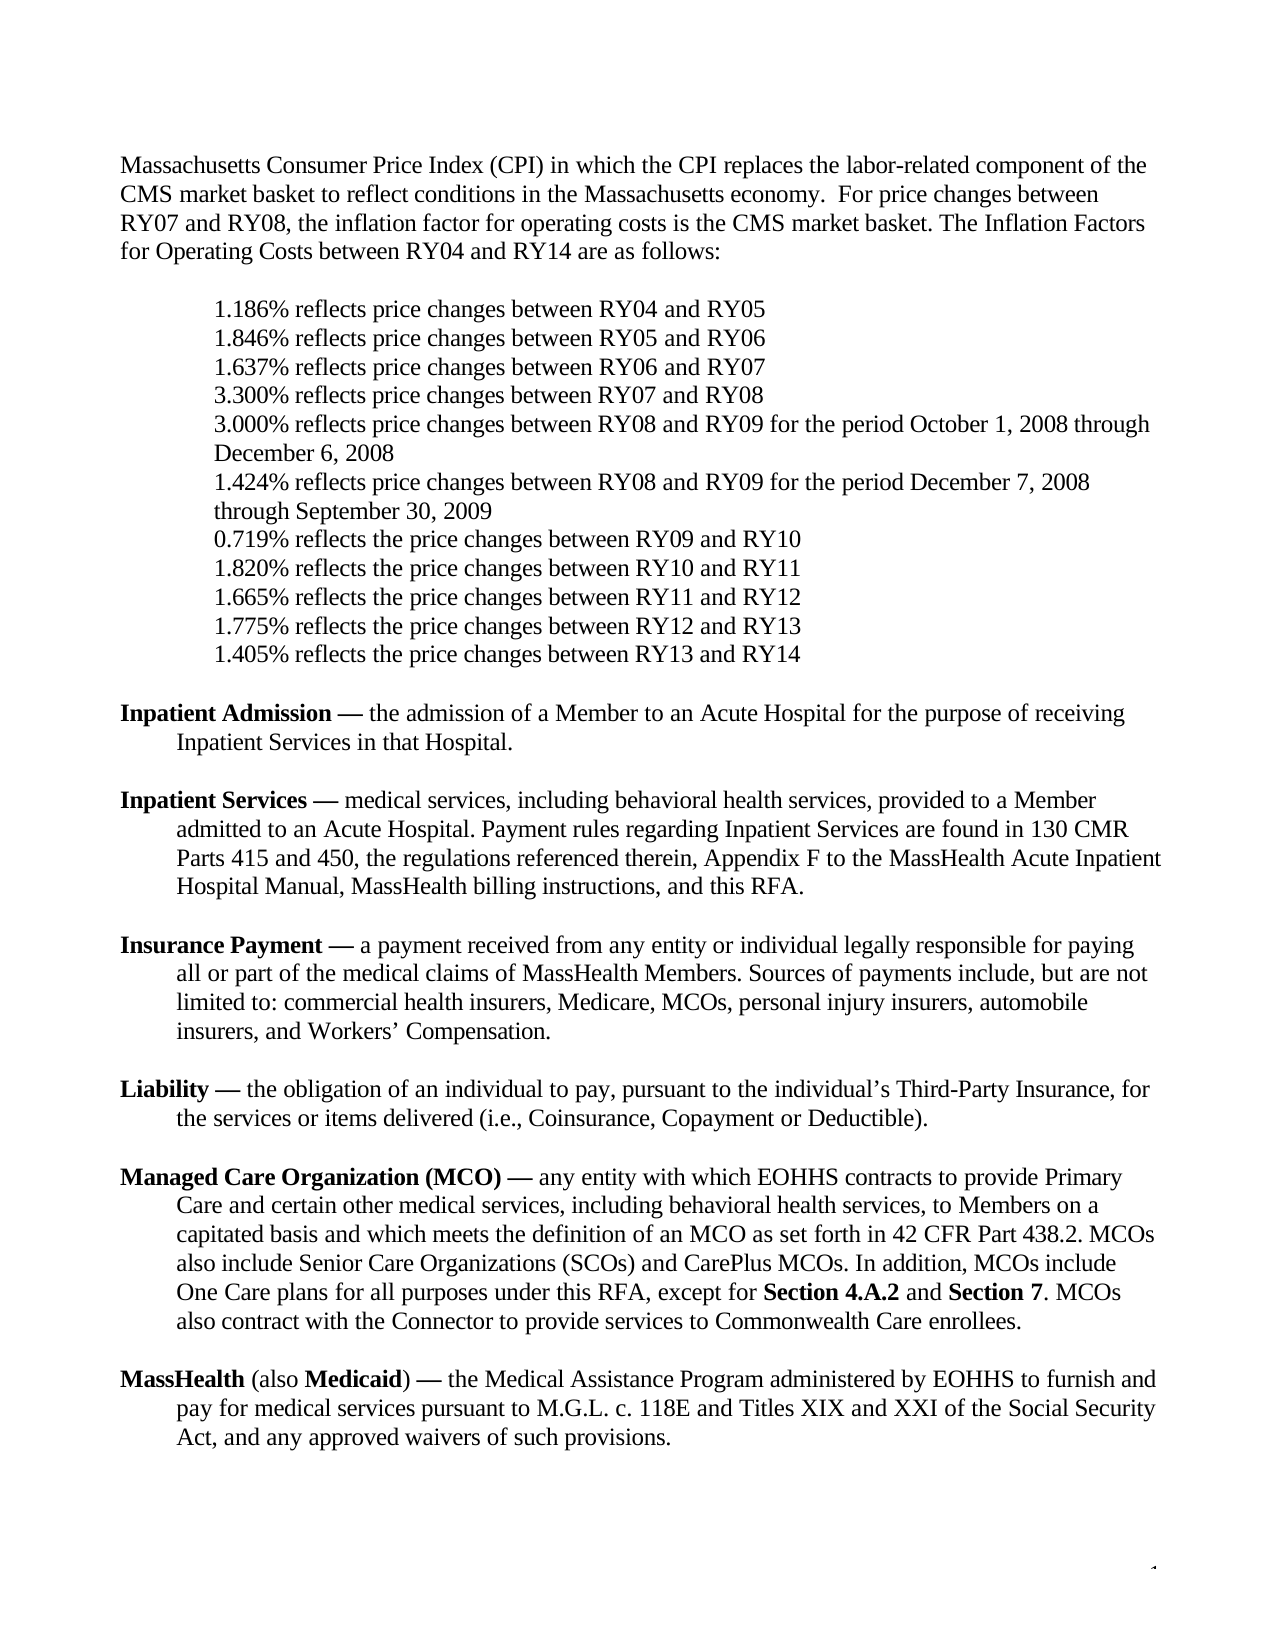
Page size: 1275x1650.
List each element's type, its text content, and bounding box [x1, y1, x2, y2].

text Inpatient Services — medical services, including behavioral health services, provided to a Member admitted to an Acute Hospital. Payment rules regarding Inpatient Services are found in 130 CMR Parts 415 and 450, the regulations referenced therein, Appendix F to the MassHealth Acute Inpatient Hospital Manual, MassHealth billing instructions, and this RFA. [120, 785, 1162, 900]
text 3.000% reflects price changes between RY08 and RY09 for the period October 1, 2008 through December 6, 2008 [214, 409, 1151, 467]
text Insurance Payment — a payment received from any entity or individual legally responsible for paying all or part of the medical claims of MassHealth Members. Sources of payments include, but are not limited to: commercial health insurers, Medicare, MCOs, personal injury insurers, automobile insurers, and Workers’ Compensation. [120, 930, 1154, 1045]
text 0.719% reflects the price changes between RY09 and RY10 1.820% reflects the price changes between RY10 and RY11 1.665% reflects the price changes between RY11 and RY12 1.775% reflects the price changes between RY12 and RY13 1.405% reflects the price changes between RY13 and RY14 [214, 524, 801, 668]
text MassHealth (also Medicaid) — the Medical Assistance Program administered by EOHHS to furnish and pay for medical services pursuant to M.G.L. c. 118E and Titles XIX and XXI of the Social Security Act, and any approved waivers of such provisions. [120, 1364, 1159, 1451]
text 1.424% reflects price changes between RY08 and RY09 for the period December 7, 2008 through September 30, 2009 [214, 467, 1091, 524]
text 1.186% reflects price changes between RY04 and RY05 1.846% reflects price changes between RY05 and RY06 1.637% reflects price changes between RY06 and RY07 3.300% reflects price changes between RY07 and RY08 [214, 294, 765, 409]
text Managed Care Organization (MCO) — any entity with which EOHHS contracts to provide Primary Care and certain other medical services, including behavioral health services, to Members on a capitated basis and which meets the definition of an MCO as set forth in 42 CFR Part 438.2. MCOs also include Senior Care Organizations (SCOs) and CarePlus MCOs. In addition, MCOs include One Care plans for all purposes under this RFA, except for Section 4.A.2 and Section 7. MCOs also contract with the Connector to provide services to Commonwealth Care enrollees. [120, 1162, 1158, 1335]
text Inpatient Admission — the admission of a Member to an Acute Hospital for the purpose of receiving Inpatient Services in that Hospital. [120, 698, 1159, 755]
text Massachusetts Consumer Price Index (CPI) in which the CPI replaces the labor-related component of the CMS market basket to reflect conditions in the Massachusetts economy. For price changes between RY07 and RY08, the inflation factor for operating costs is the CMS market basket. The Inflation Factors for Operating Costs between RY04 and RY14 are as follows: [120, 150, 1154, 265]
text Liability — the obligation of an individual to pay, pursuant to the individual’s Third-Party Insurance, for the services or items delivered (i.e., Coinsurance, Copayment or Deductible). [120, 1074, 1150, 1132]
